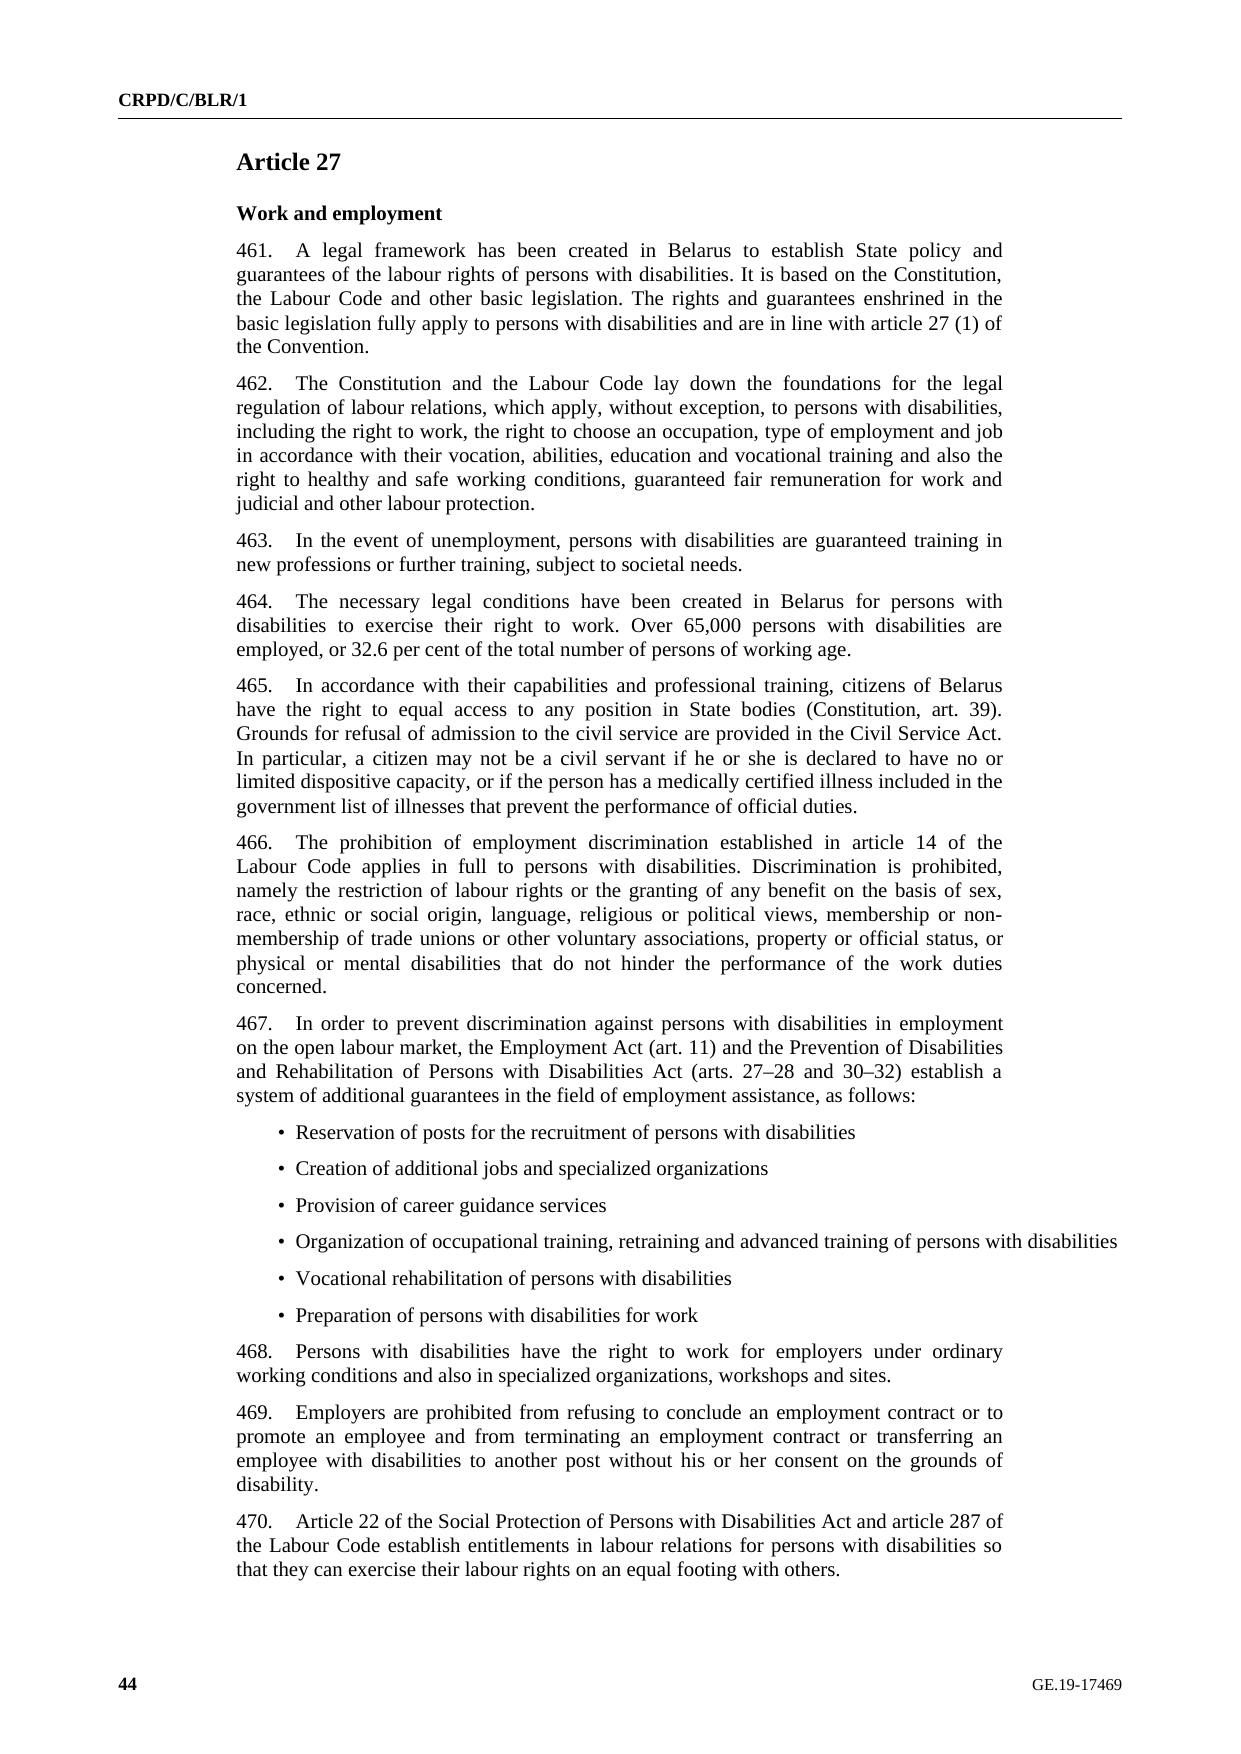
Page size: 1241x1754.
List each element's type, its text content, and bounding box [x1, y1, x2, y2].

text 464. The necessary legal conditions have been created in Belarus for persons with disabilities to exercise their right to work. Over 65,000 persons with disabilities are employed, or 32.6 per cent of the total number of persons of working age. [236, 588, 1004, 661]
text Article 27 [118, 148, 1004, 176]
text 463. In the event of unemployment, persons with disabilities are guaranteed training in new professions or further training, subject to societal needs. [236, 528, 1004, 576]
text 462. The Constitution and the Labour Code lay down the foundations for the legal regulation of labour relations, which apply, without exception, to persons with disabilities, including the right to work, the right to choose an occupation, type of employment and job in accordance with their vocation, abilities, education and vocational training and also the right to healthy and safe working conditions, guaranteed fair remuneration for work and judicial and other labour protection. [236, 371, 1004, 515]
text Provision of career guidance services [278, 1193, 1122, 1217]
text 470. Article 22 of the Social Protection of Persons with Disabilities Act and article 287 of the Labour Code establish entitlements in labour relations for persons with disabilities so that they can exercise their labour rights on an equal footing with others. [236, 1508, 1004, 1581]
text Reservation of posts for the recruitment of persons with disabilities [278, 1120, 1122, 1144]
text 461. A legal framework has been created in Belarus to establish State policy and guarantees of the labour rights of persons with disabilities. It is based on the Constitution, the Labour Code and other basic legislation. The rights and guarantees enshrined in the basic legislation fully apply to persons with disabilities and are in line with article 27 (1) of the Convention. [236, 238, 1004, 358]
text 468. Persons with disabilities have the right to work for employers under ordinary working conditions and also in specialized organizations, workshops and sites. [236, 1339, 1004, 1387]
text Preparation of persons with disabilities for work [278, 1303, 1122, 1327]
text Work and employment [118, 201, 1004, 226]
text 465. In accordance with their capabilities and professional training, citizens of Belarus have the right to equal access to any position in State bodies (Constitution, art. 39). Grounds for refusal of admission to the civil service are provided in the Civil Service Act. In particular, a citizen may not be a civil servant if he or she is declared to have no or limited dispositive capacity, or if the person has a medically certified illness included in the government list of illnesses that prevent the performance of official duties. [236, 673, 1004, 818]
text 469. Employers are prohibited from refusing to conclude an employment contract or to promote an employee and from terminating an employment contract or transferring an employee with disabilities to another post without his or her consent on the grounds of disability. [236, 1400, 1004, 1496]
text Organization of occupational training, retraining and advanced training of persons with disabilities [278, 1229, 1122, 1253]
text 467. In order to prevent discrimination against persons with disabilities in employment on the open labour market, the Employment Act (art. 11) and the Prevention of Disabilities and Rehabilitation of Persons with Disabilities Act (arts. 27–28 and 30–32) establish a system of additional guarantees in the field of employment assistance, as follows: [236, 1011, 1004, 1107]
text Vocational rehabilitation of persons with disabilities [278, 1266, 1122, 1290]
text 466. The prohibition of employment discrimination established in article 14 of the Labour Code applies in full to persons with disabilities. Discrimination is prohibited, namely the restriction of labour rights or the granting of any benefit on the basis of sex, race, ethnic or social origin, language, religious or political views, membership or non-membership of trade unions or other voluntary associations, property or official status, or physical or mental disabilities that do not hinder the performance of the work duties concerned. [236, 830, 1004, 998]
text Creation of additional jobs and specialized organizations [278, 1156, 1122, 1180]
